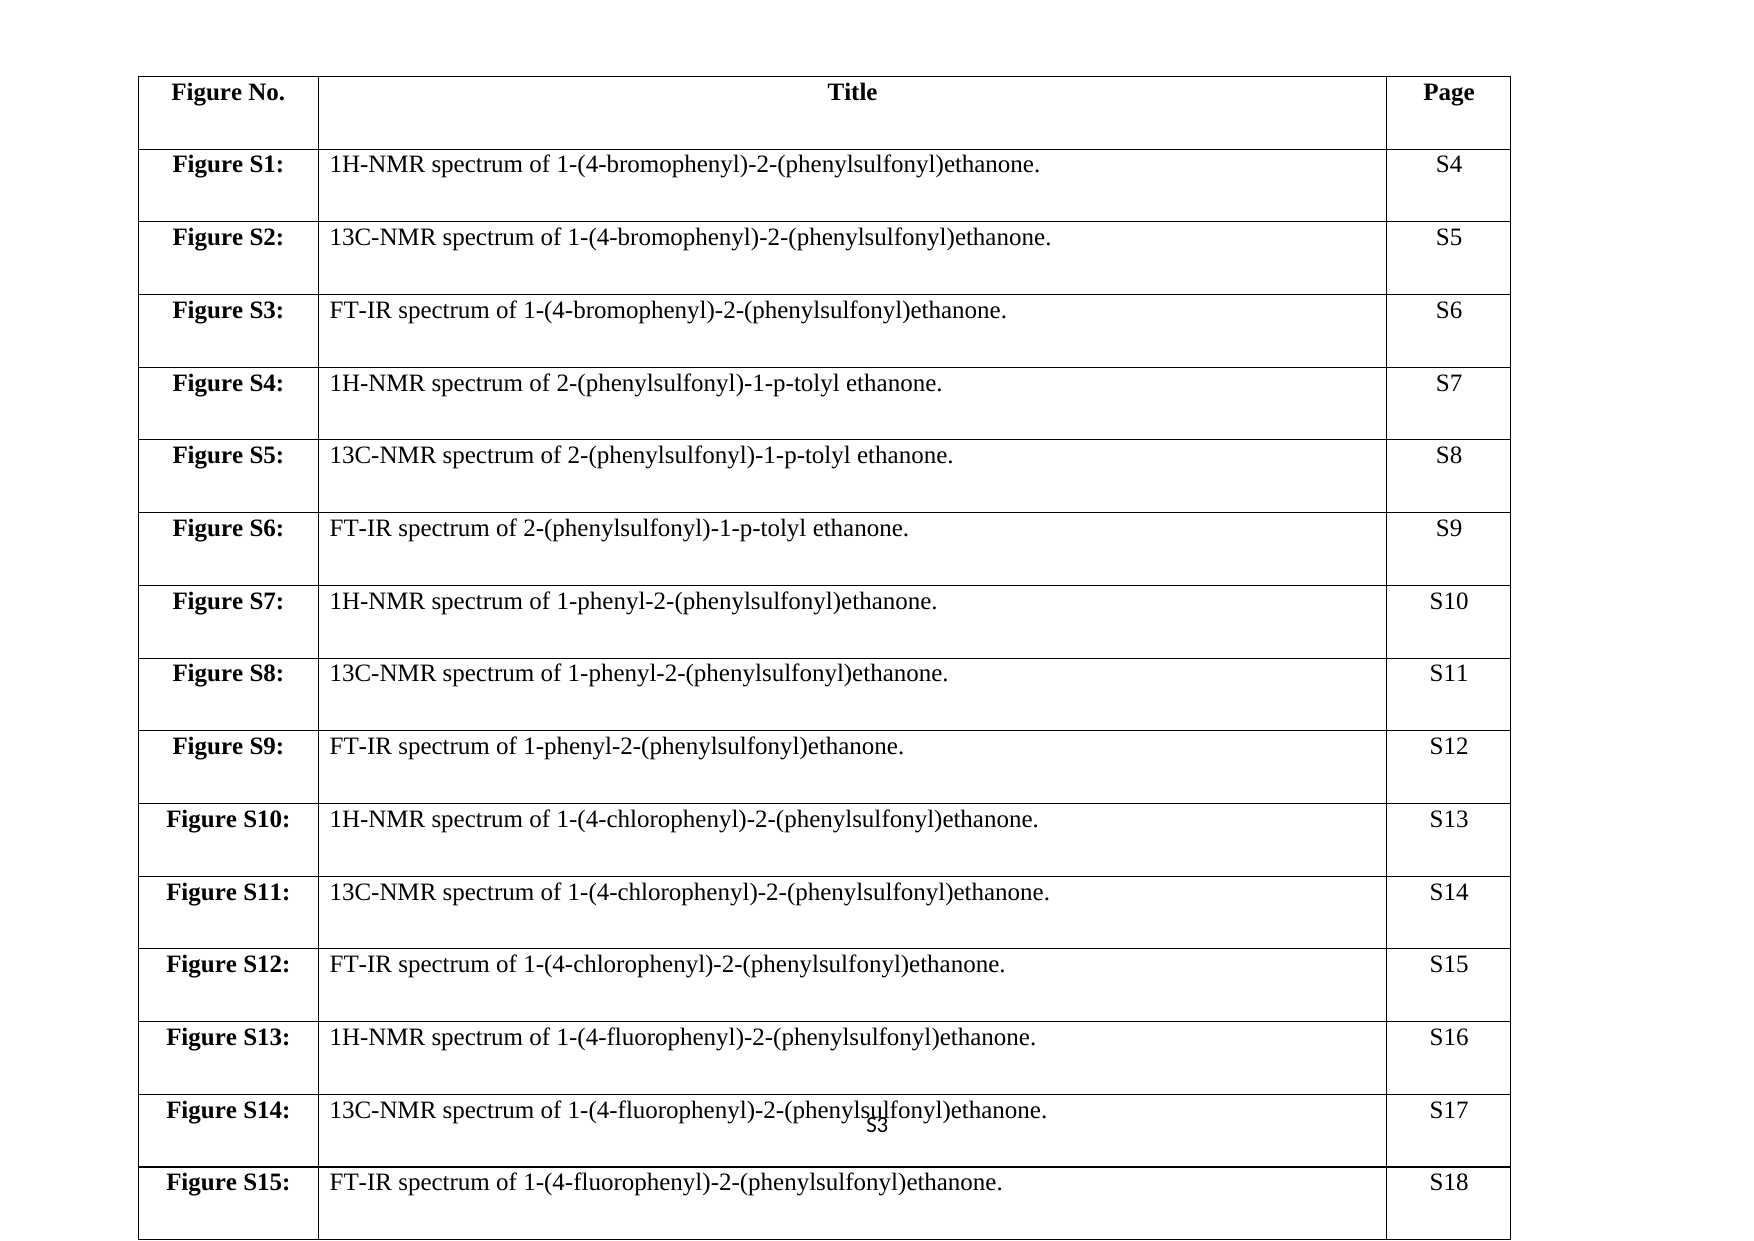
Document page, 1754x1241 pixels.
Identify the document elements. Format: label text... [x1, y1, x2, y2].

table_cell Figure S15: [139, 1168, 318, 1239]
table_cell Figure S10: [139, 804, 318, 876]
table_cell S17 [1387, 1095, 1510, 1166]
table_header Page [1387, 77, 1510, 148]
table_cell S5 [1387, 222, 1510, 294]
table_cell S15 [1387, 949, 1510, 1021]
table_cell 13C-NMR spectrum of 1-(4-bromophenyl)-2-(phenylsulfonyl)ethanone. [319, 222, 1386, 294]
table_cell Figure S4: [139, 368, 318, 439]
table_header Title [319, 77, 1386, 148]
table_cell FT-IR spectrum of 1-(4-chlorophenyl)-2-(phenylsulfonyl)ethanone. [319, 949, 1386, 1021]
table_cell 1H-NMR spectrum of 1-(4-fluorophenyl)-2-(phenylsulfonyl)ethanone. [319, 1022, 1386, 1094]
table_cell 13C-NMR spectrum of 1-(4-chlorophenyl)-2-(phenylsulfonyl)ethanone. [319, 877, 1386, 948]
table_cell Figure S8: [139, 659, 318, 730]
table_cell S4 [1387, 150, 1510, 221]
table_cell 1H-NMR spectrum of 2-(phenylsulfonyl)-1-p-tolyl ethanone. [319, 368, 1386, 439]
table_cell Figure S6: [139, 513, 318, 585]
table_cell FT-IR spectrum of 1-phenyl-2-(phenylsulfonyl)ethanone. [319, 731, 1386, 803]
table_cell FT-IR spectrum of 1-(4-fluorophenyl)-2-(phenylsulfonyl)ethanone. [319, 1168, 1386, 1239]
table_cell S12 [1387, 731, 1510, 803]
table_cell S9 [1387, 513, 1510, 585]
table_cell S7 [1387, 368, 1510, 439]
table_cell Figure S5: [139, 440, 318, 512]
table_cell Figure S13: [139, 1022, 318, 1094]
table_cell 13C-NMR spectrum of 1-phenyl-2-(phenylsulfonyl)ethanone. [319, 659, 1386, 730]
table_cell Figure S11: [139, 877, 318, 948]
table_cell Figure S3: [139, 295, 318, 367]
table_cell FT-IR spectrum of 2-(phenylsulfonyl)-1-p-tolyl ethanone. [319, 513, 1386, 585]
table_cell S16 [1387, 1022, 1510, 1094]
table_cell Figure S12: [139, 949, 318, 1021]
table_cell S8 [1387, 440, 1510, 512]
table_cell S11 [1387, 659, 1510, 730]
table_cell 1H-NMR spectrum of 1-(4-chlorophenyl)-2-(phenylsulfonyl)ethanone. [319, 804, 1386, 876]
table_cell 13C-NMR spectrum of 1-(4-fluorophenyl)-2-(phenylsulfonyl)ethanone. [319, 1095, 1386, 1166]
table_cell 1H-NMR spectrum of 1-(4-bromophenyl)-2-(phenylsulfonyl)ethanone. [319, 150, 1386, 221]
table_cell Figure S7: [139, 586, 318, 657]
table_cell Figure S1: [139, 150, 318, 221]
table_cell 13C-NMR spectrum of 2-(phenylsulfonyl)-1-p-tolyl ethanone. [319, 440, 1386, 512]
table_cell S6 [1387, 295, 1510, 367]
table_header Figure No. [139, 77, 318, 148]
table_cell S10 [1387, 586, 1510, 657]
table_cell S13 [1387, 804, 1510, 876]
table_cell S18 [1387, 1168, 1510, 1239]
table_cell S14 [1387, 877, 1510, 948]
table_cell Figure S9: [139, 731, 318, 803]
table_cell Figure S14: [139, 1095, 318, 1166]
table_cell 1H-NMR spectrum of 1-phenyl-2-(phenylsulfonyl)ethanone. [319, 586, 1386, 657]
table_cell Figure S2: [139, 222, 318, 294]
table_cell FT-IR spectrum of 1-(4-bromophenyl)-2-(phenylsulfonyl)ethanone. [319, 295, 1386, 367]
